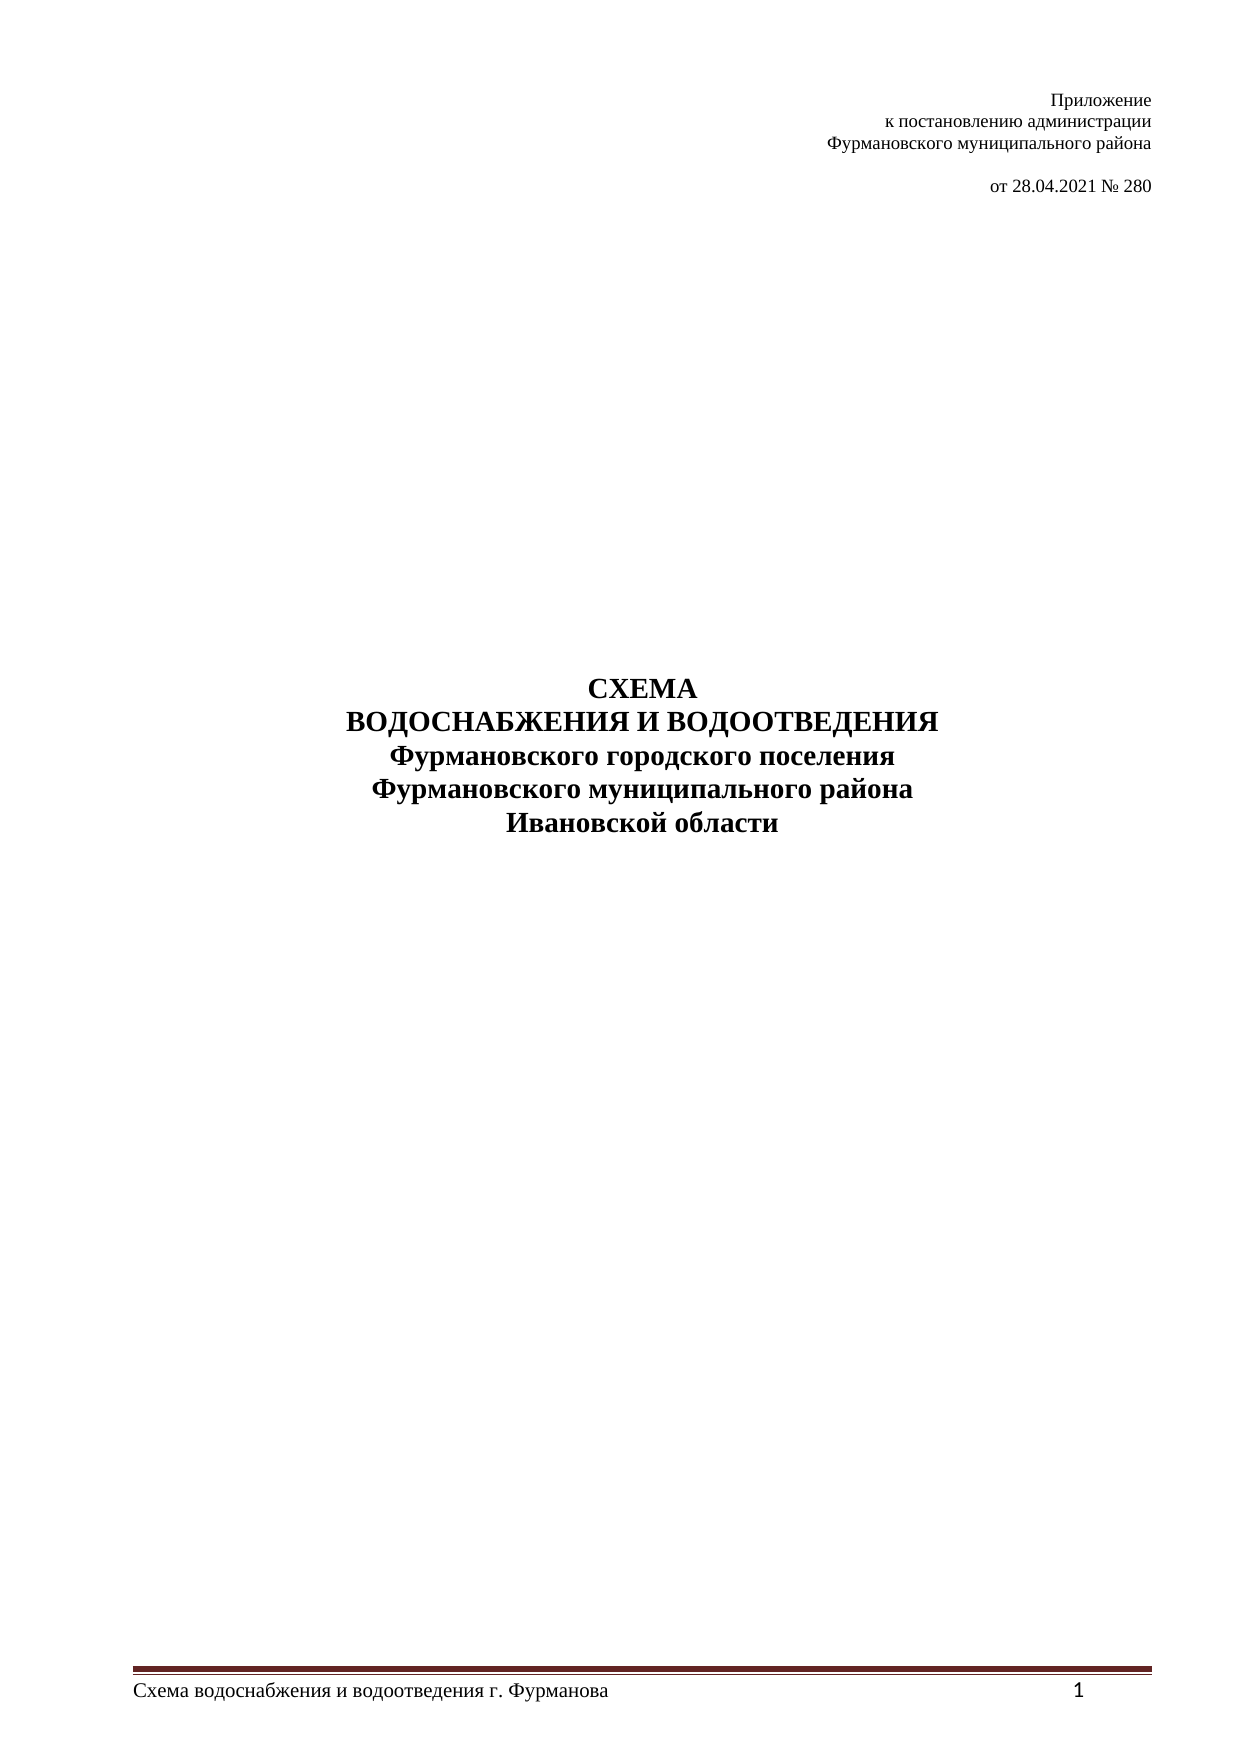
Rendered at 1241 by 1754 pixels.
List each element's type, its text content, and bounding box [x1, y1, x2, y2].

text Фурмановского муниципального района [133, 771, 1152, 805]
text СХЕМА [133, 671, 1152, 704]
text ВОДОСНАБЖЕНИЯ И ВОДООТВЕДЕНИЯ [133, 704, 1152, 738]
text Приложение [133, 89, 1152, 110]
text Фурмановского городского поселения [133, 738, 1152, 771]
text к постановлению администрации [133, 110, 1152, 132]
text от 28.04.2021 № 280 [133, 175, 1152, 196]
text Ивановской области [133, 805, 1152, 838]
text Фурмановского муниципального района [133, 132, 1152, 153]
